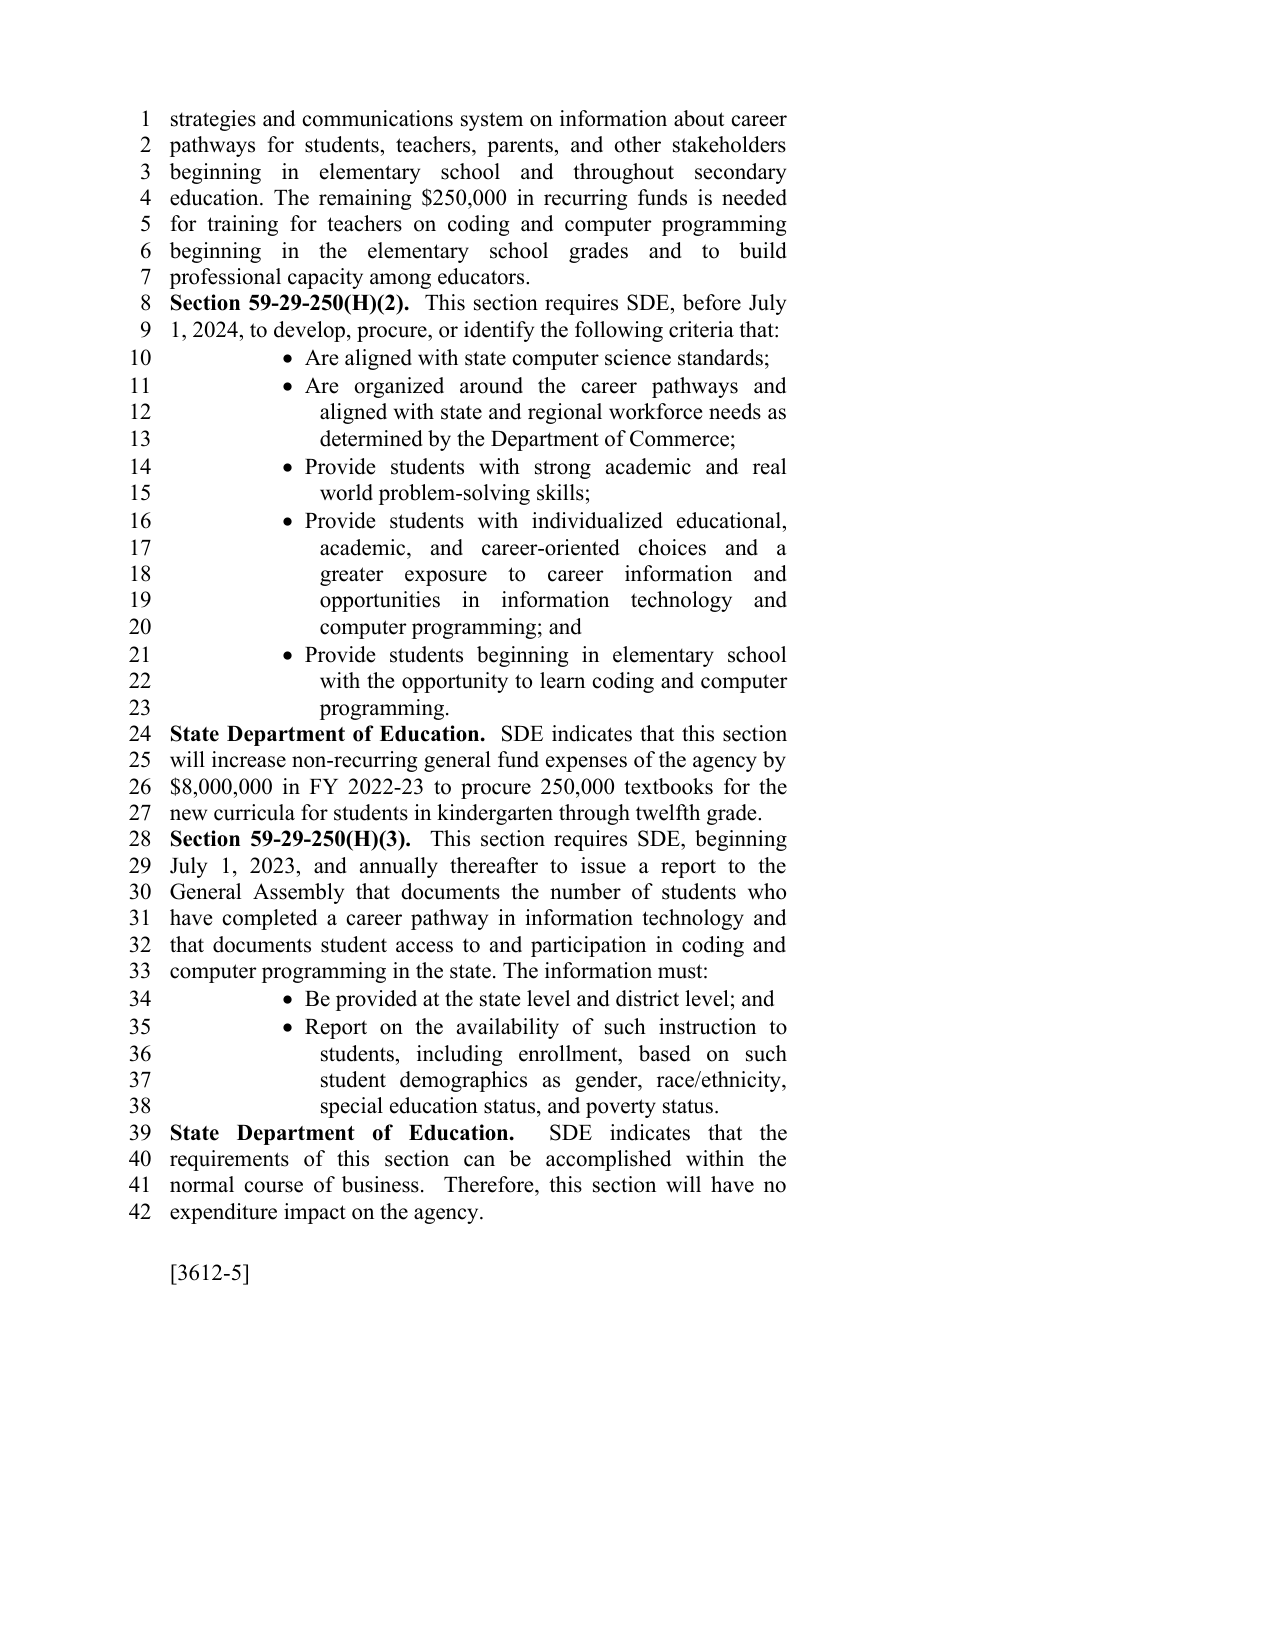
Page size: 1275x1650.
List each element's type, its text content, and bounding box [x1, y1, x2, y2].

text State Department of Education. SDE indicates that the requirements of this section can be accomplished within the normal course of business. Therefore, this section will have no expenditure impact on the agency. [169, 1119, 787, 1224]
text  Report on the availability of such instruction to students, including enrollment, based on such student demographics as gender, race/ethnicity, special education status, and poverty status. [282, 1012, 787, 1119]
text  Provide students beginning in elementary school with the opportunity to learn coding and computer programming. [282, 639, 787, 720]
text Section 59-29-250(H)(2). This section requires SDE, before July 1, 2024, to develop, procure, or identify the following criteria that: [169, 289, 787, 342]
text  Provide students with strong academic and real world problem-solving skills; [282, 451, 787, 506]
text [169, 105, 787, 289]
text Section 59-29-250(H)(3). This section requires SDE, beginning July 1, 2023, and annually thereafter to issue a report to the General Assembly that documents the number of students who have completed a career pathway in information technology and that documents student access to and participation in coding and computer programming in the state. The information must: [169, 825, 787, 983]
text  Are organized around the career pathways and aligned with state and regional workforce needs as determined by the Department of Commerce; [282, 370, 787, 451]
text  Provide students with individualized educational, academic, and career-oriented choices and a greater exposure to career information and opportunities in information technology and computer programming; and [282, 506, 787, 639]
text  Be provided at the state level and district level; and [282, 983, 787, 1012]
text  Are aligned with state computer science standards; [282, 342, 787, 370]
text State Department of Education. SDE indicates that this section will increase non-recurring general fund expenses of the agency by $8,000,000 in FY 2022-23 to procure 250,000 textbooks for the new curricula for students in kindergarten through twelfth grade. [169, 720, 787, 825]
